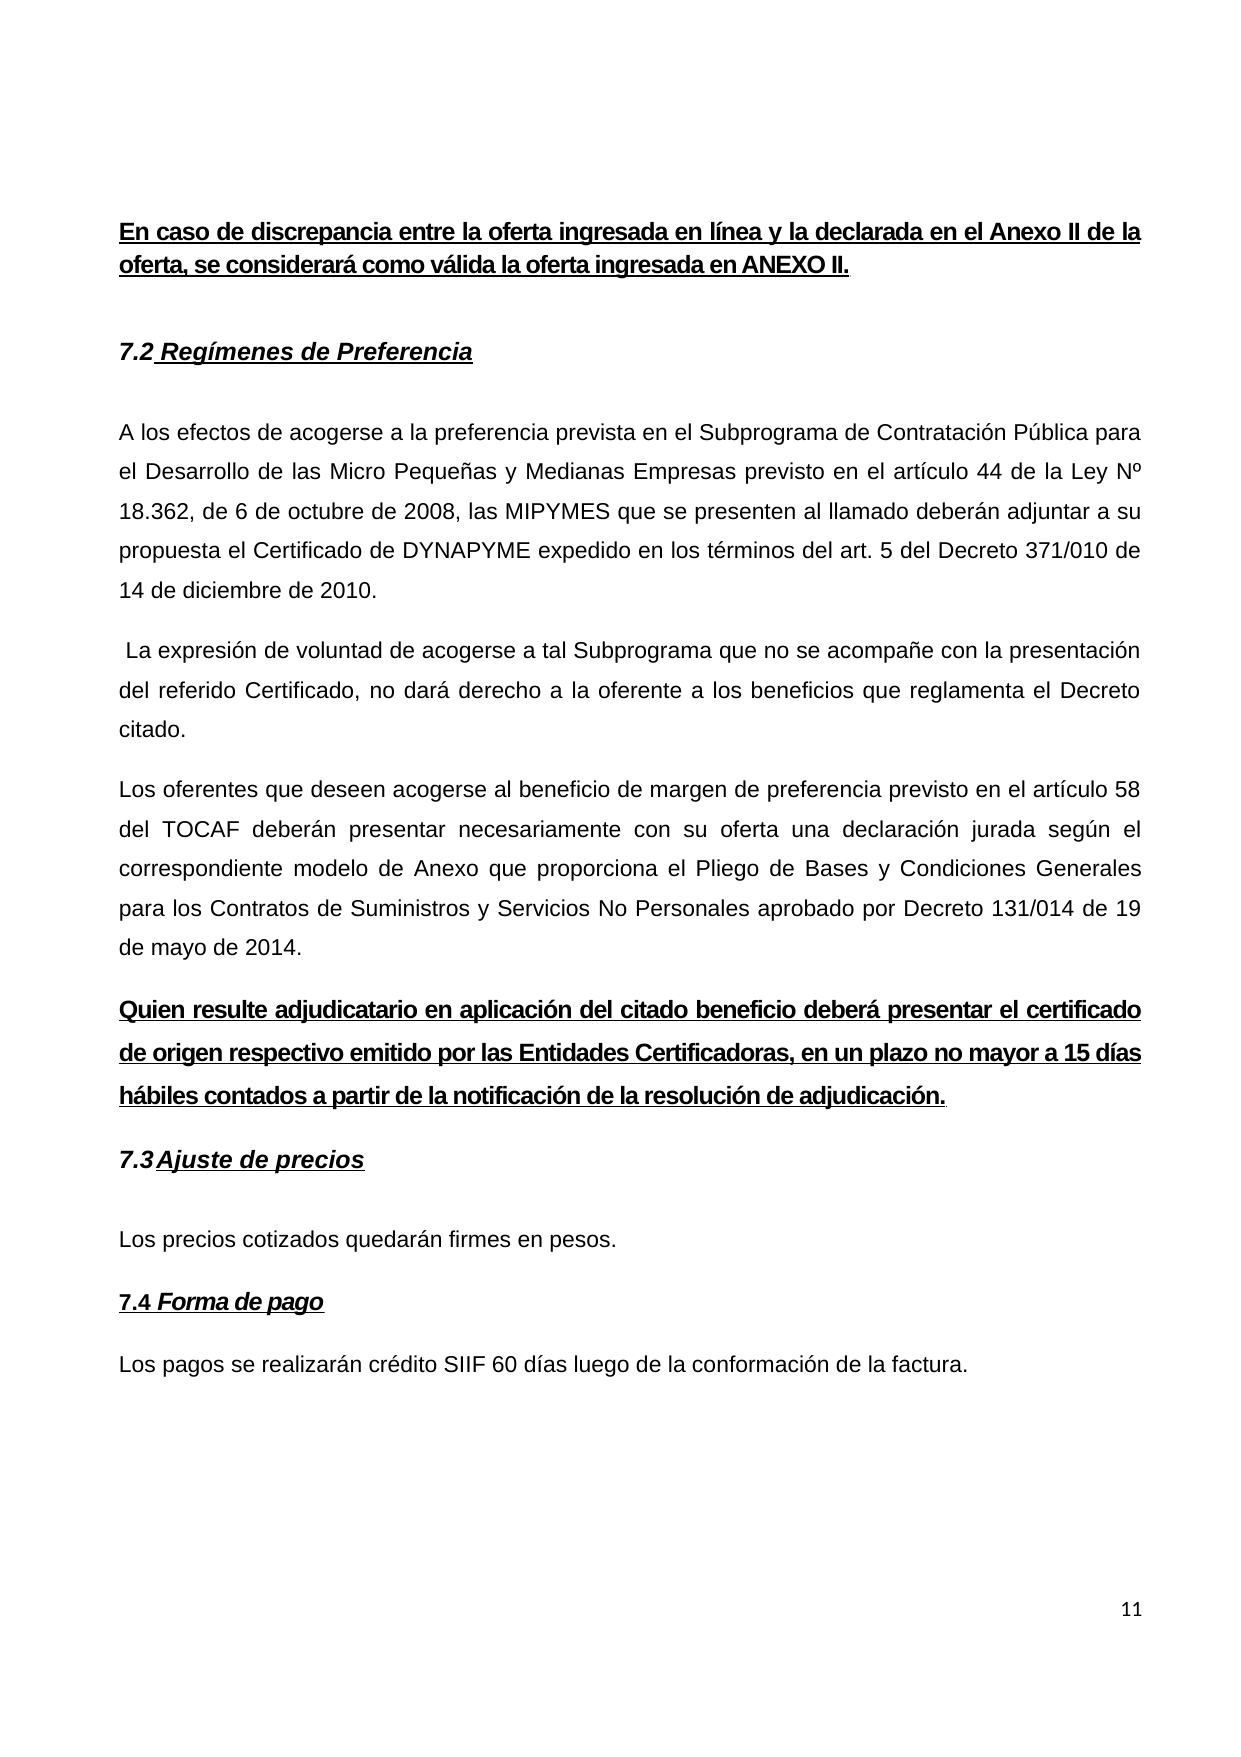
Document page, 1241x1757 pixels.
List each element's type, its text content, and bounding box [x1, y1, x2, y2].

text A los efectos de acogerse a la preferencia prevista en el Subprograma de Contratación Pública para el Desarrollo de las Micro Pequeñas y Medianas Empresas previsto en el artículo 44 de la Ley Nº 18.362, de 6 de octubre de 2008, las MIPYMES que se presenten al llamado deberán adjuntar a su propuesta el Certificado de DYNAPYME expedido en los términos del art. 5 del Decreto 371/010 de 14 de diciembre de 2010. [119, 419, 1142, 603]
text Quien resulte adjudicatario en aplicación del citado beneficio deberá presentar el certificado de origen respectivo emitido por las Entidades Certificadoras, en un plazo no mayor a 15 días hábiles contados a partir de la notificación de la resolución de adjudicación. [119, 994, 1142, 1109]
subtitle 7.2 Regímenes de Preferencia [119, 337, 1142, 366]
text Los precios cotizados quedarán firmes en pesos. [119, 1226, 1117, 1253]
text Los oferentes que deseen acogerse al beneficio de margen de preferencia previsto en el artículo 58 del TOCAF deberán presentar necesariamente con su oferta una declaración jurada según el correspondiente modelo de Anexo que proporciona el Pliego de Bases y Condiciones Generales para los Contratos de Suministros y Servicios No Personales aprobado por Decreto 131/014 de 19 de mayo de 2014. [119, 776, 1142, 961]
text Los pagos se realizarán crédito SIIF 60 días luego de la conformación de la factura. [119, 1351, 1142, 1377]
subtitle Ajuste de precios [119, 1145, 1142, 1173]
text 7.4 Forma de pago [119, 1287, 1117, 1315]
list En caso de discrepancia entre la oferta ingresada en línea y la declarada en el Anexo II de la oferta, se considerará como válida la oferta ingresada en ANEXO II. [119, 217, 1142, 279]
text La expresión de voluntad de acogerse a tal Subprograma que no se acompañe con la presentación del referido Certificado, no dará derecho a la oferente a los beneficios que reglamenta el Decreto citado. [119, 637, 1142, 742]
